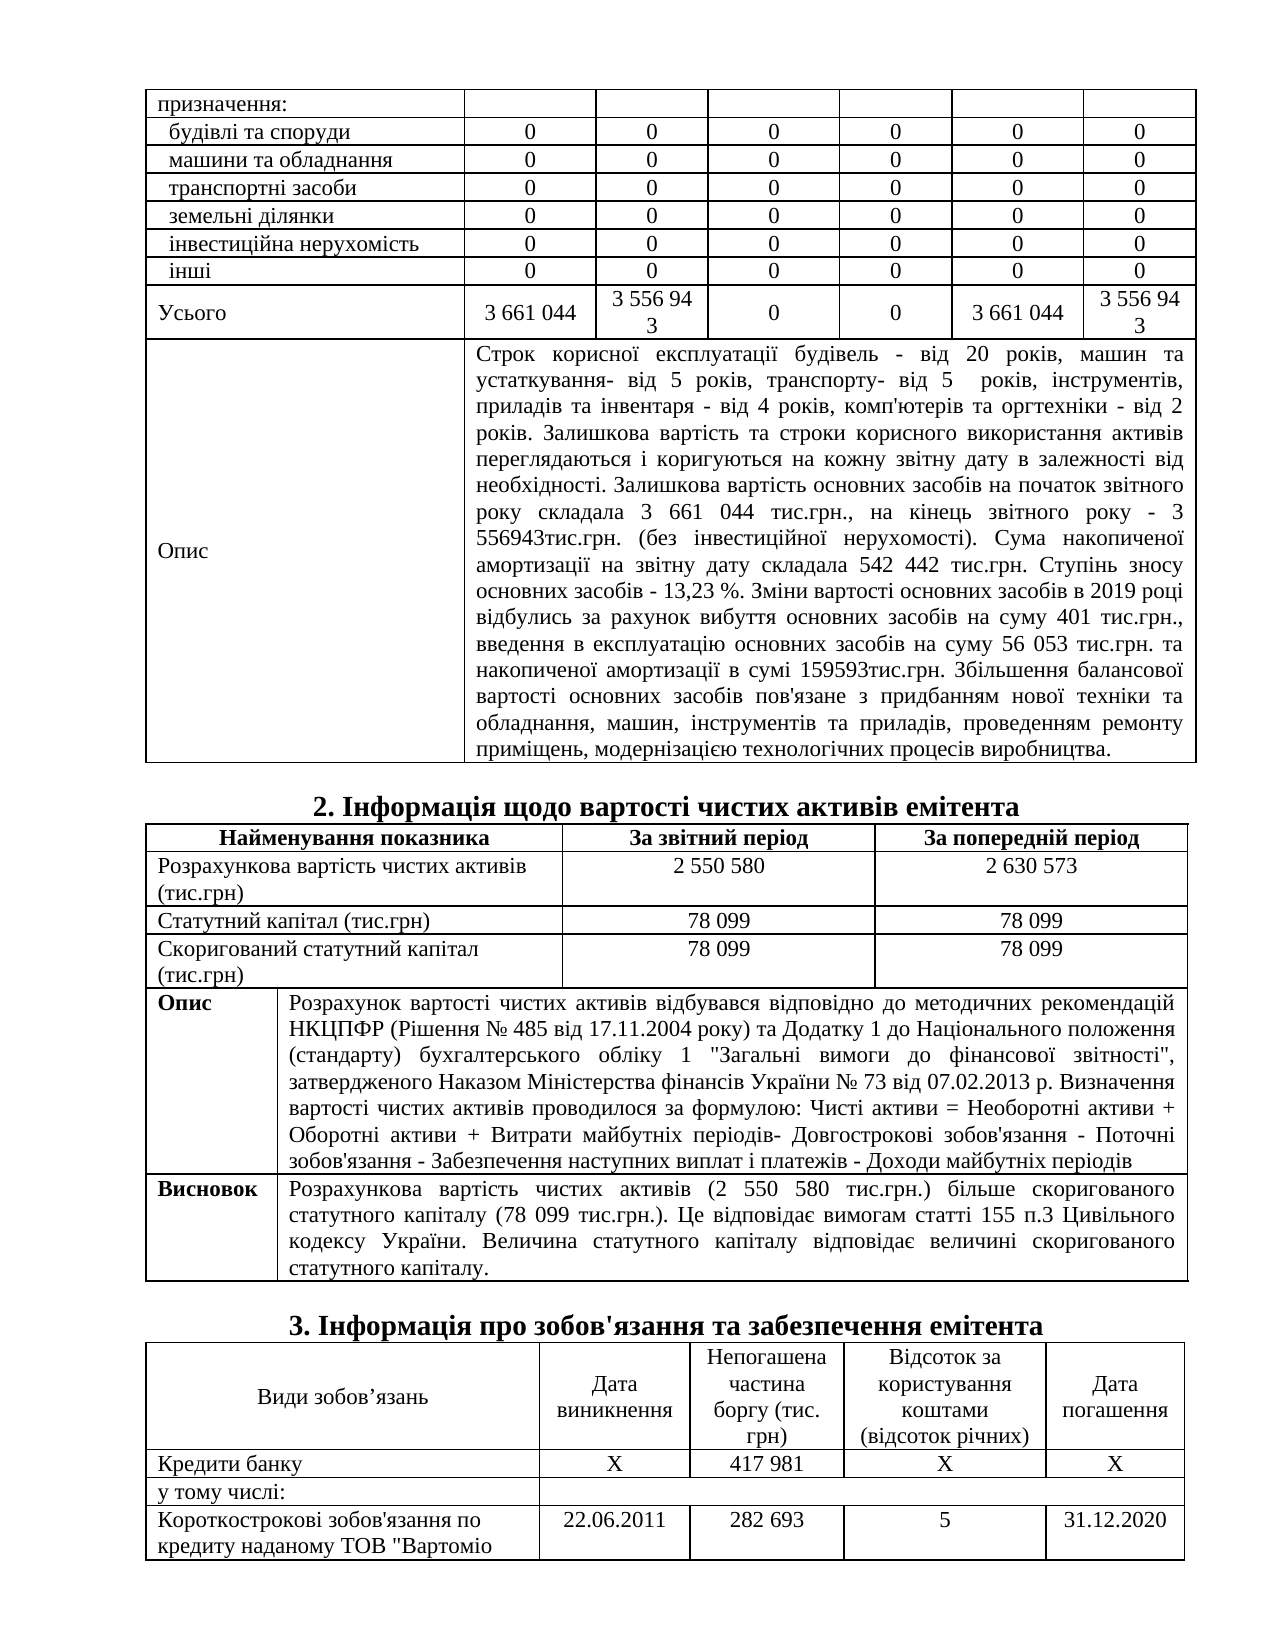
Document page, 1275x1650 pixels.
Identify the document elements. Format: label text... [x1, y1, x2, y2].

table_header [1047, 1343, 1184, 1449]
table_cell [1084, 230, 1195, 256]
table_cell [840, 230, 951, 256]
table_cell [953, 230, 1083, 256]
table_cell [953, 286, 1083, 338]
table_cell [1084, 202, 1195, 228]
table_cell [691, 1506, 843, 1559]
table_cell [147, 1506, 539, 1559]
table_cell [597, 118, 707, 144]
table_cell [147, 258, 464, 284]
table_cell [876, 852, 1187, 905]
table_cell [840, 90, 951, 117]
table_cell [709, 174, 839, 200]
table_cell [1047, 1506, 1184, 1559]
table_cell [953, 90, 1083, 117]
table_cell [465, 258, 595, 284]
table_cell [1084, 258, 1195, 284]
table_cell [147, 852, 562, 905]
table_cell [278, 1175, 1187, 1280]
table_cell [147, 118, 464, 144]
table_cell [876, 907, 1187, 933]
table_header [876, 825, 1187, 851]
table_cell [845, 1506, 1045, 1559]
text 2. Інформація щодо вартості чистих активів емітента [146, 789, 1186, 823]
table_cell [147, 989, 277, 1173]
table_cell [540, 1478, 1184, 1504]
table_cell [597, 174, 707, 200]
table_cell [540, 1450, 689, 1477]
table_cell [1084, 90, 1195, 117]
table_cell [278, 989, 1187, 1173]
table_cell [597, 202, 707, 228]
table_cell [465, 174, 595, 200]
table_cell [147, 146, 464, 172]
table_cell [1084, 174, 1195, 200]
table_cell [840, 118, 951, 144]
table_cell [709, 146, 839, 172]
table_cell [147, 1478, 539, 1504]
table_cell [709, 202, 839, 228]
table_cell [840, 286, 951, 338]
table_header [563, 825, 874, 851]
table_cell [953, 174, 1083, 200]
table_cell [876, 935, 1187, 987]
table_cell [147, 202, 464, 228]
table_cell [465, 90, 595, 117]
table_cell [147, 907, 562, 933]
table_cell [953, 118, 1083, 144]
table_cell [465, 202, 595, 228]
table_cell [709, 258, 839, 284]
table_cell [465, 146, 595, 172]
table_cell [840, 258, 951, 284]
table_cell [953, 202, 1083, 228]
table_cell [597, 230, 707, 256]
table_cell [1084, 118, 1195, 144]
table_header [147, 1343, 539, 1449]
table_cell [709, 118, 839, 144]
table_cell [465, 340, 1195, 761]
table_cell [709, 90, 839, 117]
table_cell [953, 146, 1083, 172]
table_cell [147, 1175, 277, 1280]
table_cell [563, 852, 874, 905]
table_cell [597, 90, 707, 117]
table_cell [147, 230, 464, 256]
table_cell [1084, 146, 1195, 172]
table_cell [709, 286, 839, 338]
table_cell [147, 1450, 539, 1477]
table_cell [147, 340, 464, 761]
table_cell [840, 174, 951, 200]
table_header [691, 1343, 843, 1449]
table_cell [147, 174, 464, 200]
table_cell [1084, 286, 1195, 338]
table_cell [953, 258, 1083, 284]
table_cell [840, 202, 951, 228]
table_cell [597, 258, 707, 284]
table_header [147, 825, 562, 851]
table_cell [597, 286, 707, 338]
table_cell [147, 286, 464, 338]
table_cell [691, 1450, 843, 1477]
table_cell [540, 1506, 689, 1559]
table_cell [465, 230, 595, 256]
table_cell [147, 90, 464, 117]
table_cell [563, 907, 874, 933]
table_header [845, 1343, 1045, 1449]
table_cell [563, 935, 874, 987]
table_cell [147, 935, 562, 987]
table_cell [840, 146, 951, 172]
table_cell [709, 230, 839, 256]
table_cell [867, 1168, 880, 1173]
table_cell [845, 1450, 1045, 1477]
text 3. Інформація про зобов'язання та забезпечення емітента [146, 1308, 1186, 1342]
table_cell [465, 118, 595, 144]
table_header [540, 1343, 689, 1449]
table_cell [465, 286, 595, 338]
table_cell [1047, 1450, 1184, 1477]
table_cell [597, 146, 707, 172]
